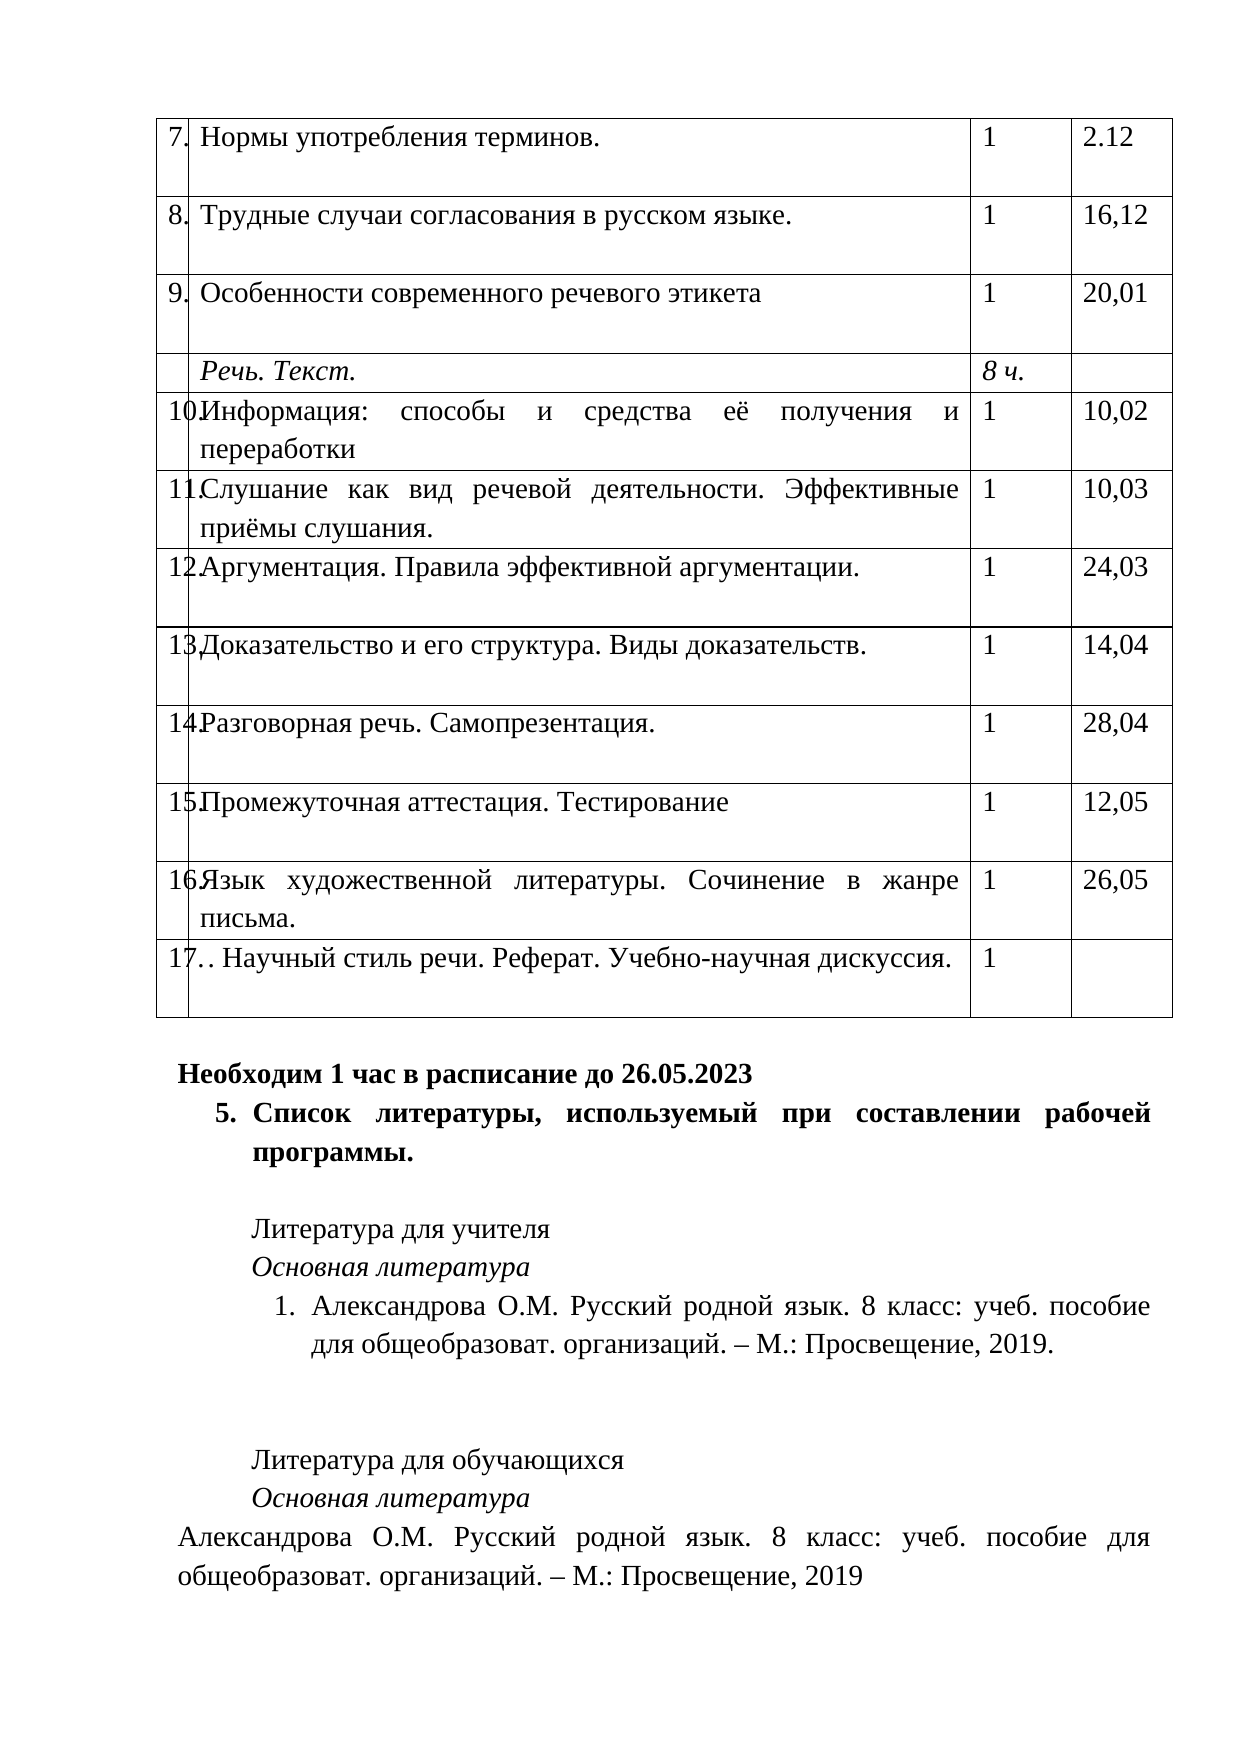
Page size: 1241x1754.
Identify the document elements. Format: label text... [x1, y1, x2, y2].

text Основная литература [177, 1249, 1152, 1283]
table_cell 1 [971, 119, 1071, 196]
table_cell Доказательство и его структура. Виды доказательств. [189, 628, 970, 704]
table_cell [157, 393, 188, 470]
table_cell 8 ч. [971, 354, 1071, 392]
table_cell Разговорная речь. Самопрезентация. [189, 706, 970, 783]
list Александрова О.М. Русский родной язык. 8 класс: учеб. пособие для общеобразоват. организаций. – М.: Просвещение, 2019. [274, 1288, 1152, 1360]
table_cell 20,01 [1072, 275, 1172, 352]
table_cell [157, 354, 188, 392]
table_cell 26,05 [1072, 862, 1172, 939]
table_cell 1 [971, 197, 1071, 274]
table_cell 1 [971, 471, 1071, 548]
table_cell Слушание как вид речевой деятельности. Эффективные приёмы слушания. [189, 471, 970, 548]
table_cell 16,12 [1072, 197, 1172, 274]
text Литература для обучающихся [177, 1442, 1152, 1476]
table_cell [157, 940, 188, 1017]
table_cell Речь. Текст. [189, 354, 970, 392]
text Необходим 1 час в расписание до 26.05.2023 [177, 1057, 1152, 1090]
table_cell 1 [971, 862, 1071, 939]
table_cell [157, 119, 188, 196]
table_cell [157, 471, 188, 548]
text Александрова О.М. Русский родной язык. 8 класс: учеб. пособие для общеобразоват. организаций. – М.: Просвещение, 2019 [177, 1519, 1152, 1591]
table_cell [157, 197, 188, 274]
table_cell Особенности современного речевого этикета [189, 275, 970, 352]
table_cell [1072, 354, 1172, 392]
table_cell [157, 628, 188, 704]
table_cell Язык художественной литературы. Сочинение в жанре письма. [189, 862, 970, 939]
table_cell 28,04 [1072, 706, 1172, 783]
table_cell 1 [971, 706, 1071, 783]
table_cell Промежуточная аттестация. Тестирование [189, 784, 970, 861]
table_cell Аргументация. Правила эффективной аргументации. [189, 549, 970, 626]
text Литература для учителя [177, 1211, 1152, 1244]
table_cell 1 [971, 393, 1071, 470]
table_cell Трудные случаи согласования в русском языке. [189, 197, 970, 274]
table_cell 10,02 [1072, 393, 1172, 470]
table_cell Информация: способы и средства её получения и переработки [189, 393, 970, 470]
table_cell 24,03 [1072, 549, 1172, 626]
table_cell 10,03 [1072, 471, 1172, 548]
table_cell 1 [971, 549, 1071, 626]
table_cell 14,04 [1072, 628, 1172, 704]
table_cell [157, 275, 188, 352]
table_cell [157, 549, 188, 626]
text Основная литература [177, 1481, 1152, 1514]
table_cell 12,05 [1072, 784, 1172, 861]
table_cell [157, 784, 188, 861]
table_cell [157, 862, 188, 939]
table_cell 1 [971, 784, 1071, 861]
table_cell 1 [971, 628, 1071, 704]
table_cell 1 [971, 275, 1071, 352]
table_cell [157, 706, 188, 783]
table_cell 2.12 [1072, 119, 1172, 196]
list Список литературы, используемый при составлении рабочей программы. [215, 1095, 1152, 1167]
table_cell . Научный стиль речи. Реферат. Учебно-научная дискуссия. [189, 940, 970, 1017]
table_cell 1 [971, 940, 1071, 1017]
table_cell [1072, 940, 1172, 1017]
table_cell Нормы употребления терминов. [189, 119, 970, 196]
